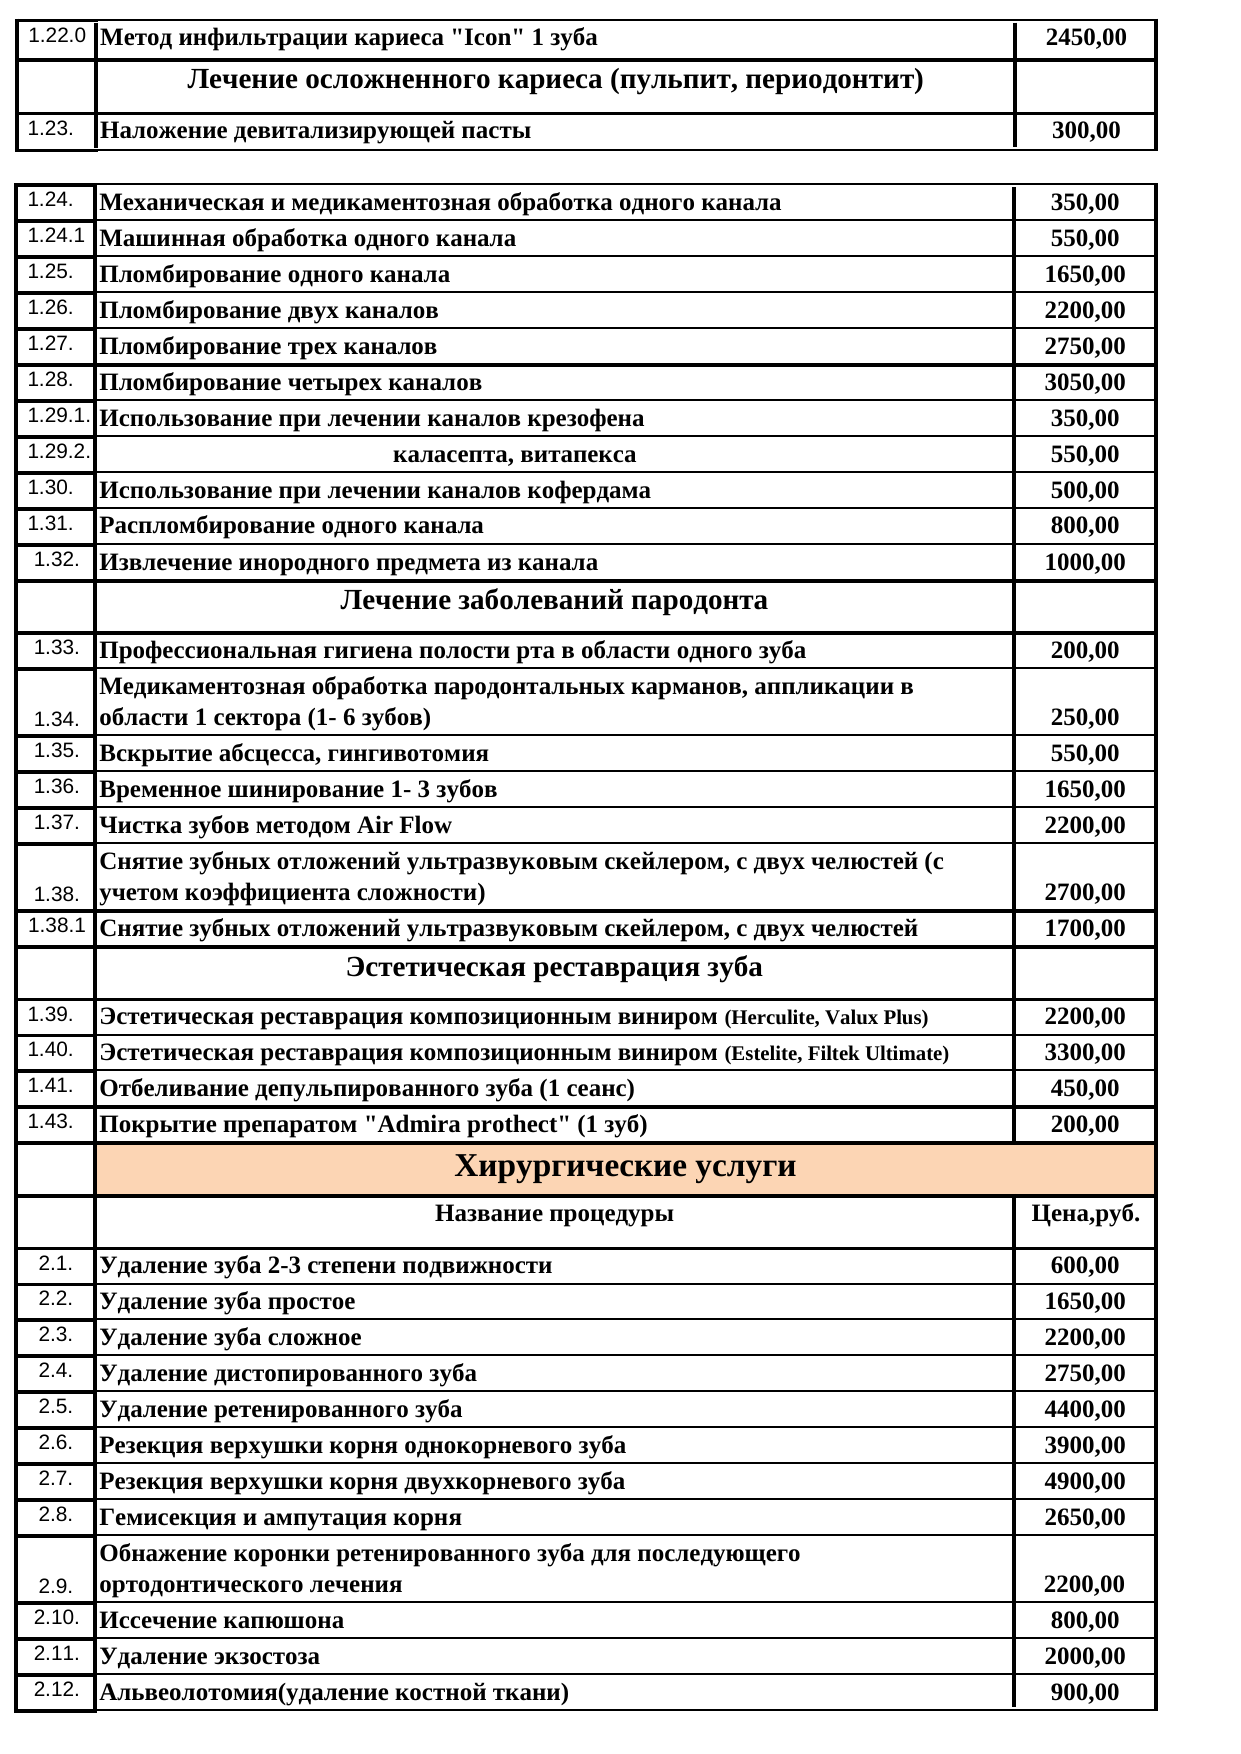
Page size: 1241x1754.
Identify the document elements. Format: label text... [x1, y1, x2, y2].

table_cell Лечение осложненного кариеса (пульпит, периодонтит) [98, 62, 1013, 111]
table_cell 1.31. [18, 511, 93, 543]
table_cell 3900,00 [1016, 1428, 1154, 1462]
table_cell Пломбирование четырех каналов [97, 367, 1012, 399]
table_header 1.24. [18, 187, 93, 219]
table_cell Профессиональная гигиена полости рта в области одного зуба [97, 635, 1012, 667]
table_cell 2200,00 [1016, 808, 1154, 842]
table_cell [1016, 949, 1154, 997]
table_cell 800,00 [1016, 1603, 1154, 1637]
table_cell 1.24.1 [18, 223, 93, 255]
table_cell Наложение девитализирующей пасты [98, 115, 1014, 148]
table_cell Удаление зуба сложное [97, 1320, 1012, 1354]
table_cell 2650,00 [1016, 1500, 1154, 1534]
table_cell 1.23. [19, 115, 94, 148]
table_cell Резекция верхушки корня однокорневого зуба [97, 1428, 1012, 1462]
table_cell Вскрытие абсцесса, гингивотомия [97, 736, 1012, 770]
table_cell 1.22.0 [19, 22, 96, 58]
table_cell 2.2. [18, 1286, 93, 1318]
table_cell 1650,00 [1016, 1285, 1154, 1318]
table_cell 500,00 [1016, 473, 1154, 507]
table_cell 200,00 [1016, 1109, 1154, 1141]
table_cell Пломбирование одного канала [97, 257, 1012, 291]
table_cell Удаление зуба 2-3 степени подвижности [97, 1250, 1012, 1282]
table_cell 1.34. [18, 671, 93, 734]
table_cell Извлечение инородного предмета из канала [97, 545, 1012, 579]
table_cell 1.25. [18, 259, 93, 291]
table_cell 2.10. [18, 1605, 93, 1637]
table_cell 550,00 [1016, 437, 1154, 471]
table_cell 1.29.1. [18, 403, 93, 435]
table_cell Название процедуры [97, 1198, 1012, 1246]
table_cell 2.9. [18, 1538, 93, 1601]
table_cell Обнажение коронки ретенированного зуба для последующего ортодонтического лечения [97, 1536, 1012, 1601]
table_cell 200,00 [1016, 635, 1154, 667]
table_cell 1.33. [18, 635, 93, 667]
table_cell Гемисекция и ампутация корня [97, 1500, 1012, 1534]
table_cell 1000,00 [1016, 545, 1154, 579]
table_cell 2.3. [18, 1322, 93, 1354]
table_cell Эстетическая реставрация композиционным виниром (Herculite, Valux Plus) [97, 1001, 1012, 1033]
table_cell Хирургические услуги [97, 1145, 1154, 1194]
table_cell каласепта, витапекса [97, 437, 1012, 471]
table_cell 2700,00 [1016, 844, 1154, 909]
table_cell 1.28. [18, 367, 93, 399]
table_cell 2.5. [18, 1394, 93, 1426]
table_cell Машинная обработка одного канала [97, 221, 1012, 255]
table_cell 2200,00 [1016, 293, 1154, 327]
table_cell Эстетическая реставрация композиционным виниром (Estelite, Filtek Ultimate) [97, 1036, 1012, 1069]
table_cell 2.11. [18, 1641, 93, 1673]
table_cell 1.39. [18, 1001, 93, 1033]
table_cell Удаление зуба простое [97, 1285, 1012, 1318]
table_cell 1.32. [18, 547, 93, 579]
table_cell 2450,00 [1015, 21, 1154, 58]
table_cell 1700,00 [1016, 913, 1154, 945]
table_cell 2.7. [18, 1466, 93, 1498]
table_cell Удаление экзостоза [97, 1639, 1012, 1673]
table_cell 1.30. [18, 475, 93, 507]
table_cell 1.36. [18, 774, 93, 806]
table_cell Резекция верхушки корня двухкорневого зуба [97, 1464, 1012, 1498]
table_cell Лечение заболеваний пародонта [97, 583, 1012, 631]
table_cell 250,00 [1016, 669, 1154, 734]
table_cell Покрытие препаратом "Admira prothect" (1 зуб) [97, 1109, 1012, 1141]
table_cell 1650,00 [1016, 772, 1154, 806]
table_cell Снятие зубных отложений ультразвуковым скейлером, с двух челюстей [97, 913, 1012, 945]
table_cell Иссечение капюшона [97, 1603, 1012, 1637]
table_cell 2200,00 [1016, 1320, 1154, 1354]
table_cell Использование при лечении каналов кофердама [97, 473, 1012, 507]
table_cell Отбеливание депульпированного зуба (1 сеанс) [97, 1071, 1012, 1105]
table_cell 2200,00 [1016, 1001, 1154, 1033]
table_cell Цена,руб. [1016, 1198, 1154, 1246]
table_cell 900,00 [1014, 1675, 1154, 1709]
table_cell [19, 62, 94, 111]
table_cell 1.38.1 [18, 913, 93, 945]
table_cell 1.38. [18, 846, 93, 909]
table_cell Медикаментозная обработка пародонтальных карманов, аппликации в области 1 сектора (1- 6 зубов) [97, 669, 1012, 734]
table_cell 1.26. [18, 295, 93, 327]
table_cell 2000,00 [1016, 1639, 1154, 1673]
table_cell Снятие зубных отложений ультразвуковым скейлером, с двух челюстей (с учетом коэффициента сложности) [97, 844, 1012, 909]
table_cell [1017, 62, 1154, 111]
table_header Механическая и медикаментозная обработка одного канала [97, 185, 1014, 219]
table_cell Эстетическая реставрация зуба [97, 949, 1012, 997]
table_cell 2750,00 [1016, 1356, 1154, 1390]
table_cell [1016, 583, 1154, 631]
table_cell Метод инфильтрации кариеса "Icon" 1 зуба [98, 21, 1014, 58]
table_cell 1.29.2. [18, 439, 93, 471]
table_cell Удаление ретенированного зуба [97, 1392, 1012, 1426]
table_cell 1.35. [18, 738, 93, 770]
table_cell 350,00 [1016, 401, 1154, 435]
table_cell 2.4. [18, 1358, 93, 1390]
table_cell 1.27. [18, 331, 93, 363]
table_cell 3050,00 [1016, 367, 1154, 399]
table_cell 1650,00 [1016, 257, 1154, 291]
table_cell 3300,00 [1016, 1036, 1154, 1069]
table_cell Альвеолотомия(удаление костной ткани) [97, 1675, 1014, 1709]
table_cell [18, 949, 93, 997]
table_cell 2750,00 [1016, 329, 1154, 363]
table_cell 2.8. [18, 1502, 93, 1534]
table_cell 600,00 [1016, 1250, 1154, 1282]
table_cell 1.43. [18, 1109, 93, 1141]
table_cell Распломбирование одного канала [97, 509, 1012, 543]
table_cell 1.41. [18, 1073, 93, 1105]
table_cell 2.6. [18, 1430, 93, 1462]
table_cell 800,00 [1016, 509, 1154, 543]
table_cell 4900,00 [1016, 1464, 1154, 1498]
table_cell Пломбирование двух каналов [97, 293, 1012, 327]
table_header 350,00 [1014, 185, 1154, 219]
table_cell 2200,00 [1016, 1536, 1154, 1601]
table_cell 550,00 [1016, 736, 1154, 770]
table_cell 300,00 [1015, 115, 1154, 148]
table_cell [18, 1145, 93, 1194]
table_cell Использование при лечении каналов крезофена [97, 401, 1012, 435]
table_cell Чистка зубов методом Air Flow [97, 808, 1012, 842]
table_cell 450,00 [1016, 1071, 1154, 1105]
table_cell 550,00 [1016, 221, 1154, 255]
table_cell 2.12. [18, 1677, 93, 1709]
table_cell Пломбирование трех каналов [97, 329, 1012, 363]
table_cell 2.1. [18, 1250, 93, 1282]
table_cell Удаление дистопированного зуба [97, 1356, 1012, 1390]
table_cell [18, 1198, 93, 1246]
table_cell [18, 583, 93, 631]
table_cell 4400,00 [1016, 1392, 1154, 1426]
table_cell 1.40. [18, 1037, 93, 1069]
table_cell Временное шинирование 1- 3 зубов [97, 772, 1012, 806]
table_cell 1.37. [18, 810, 93, 842]
